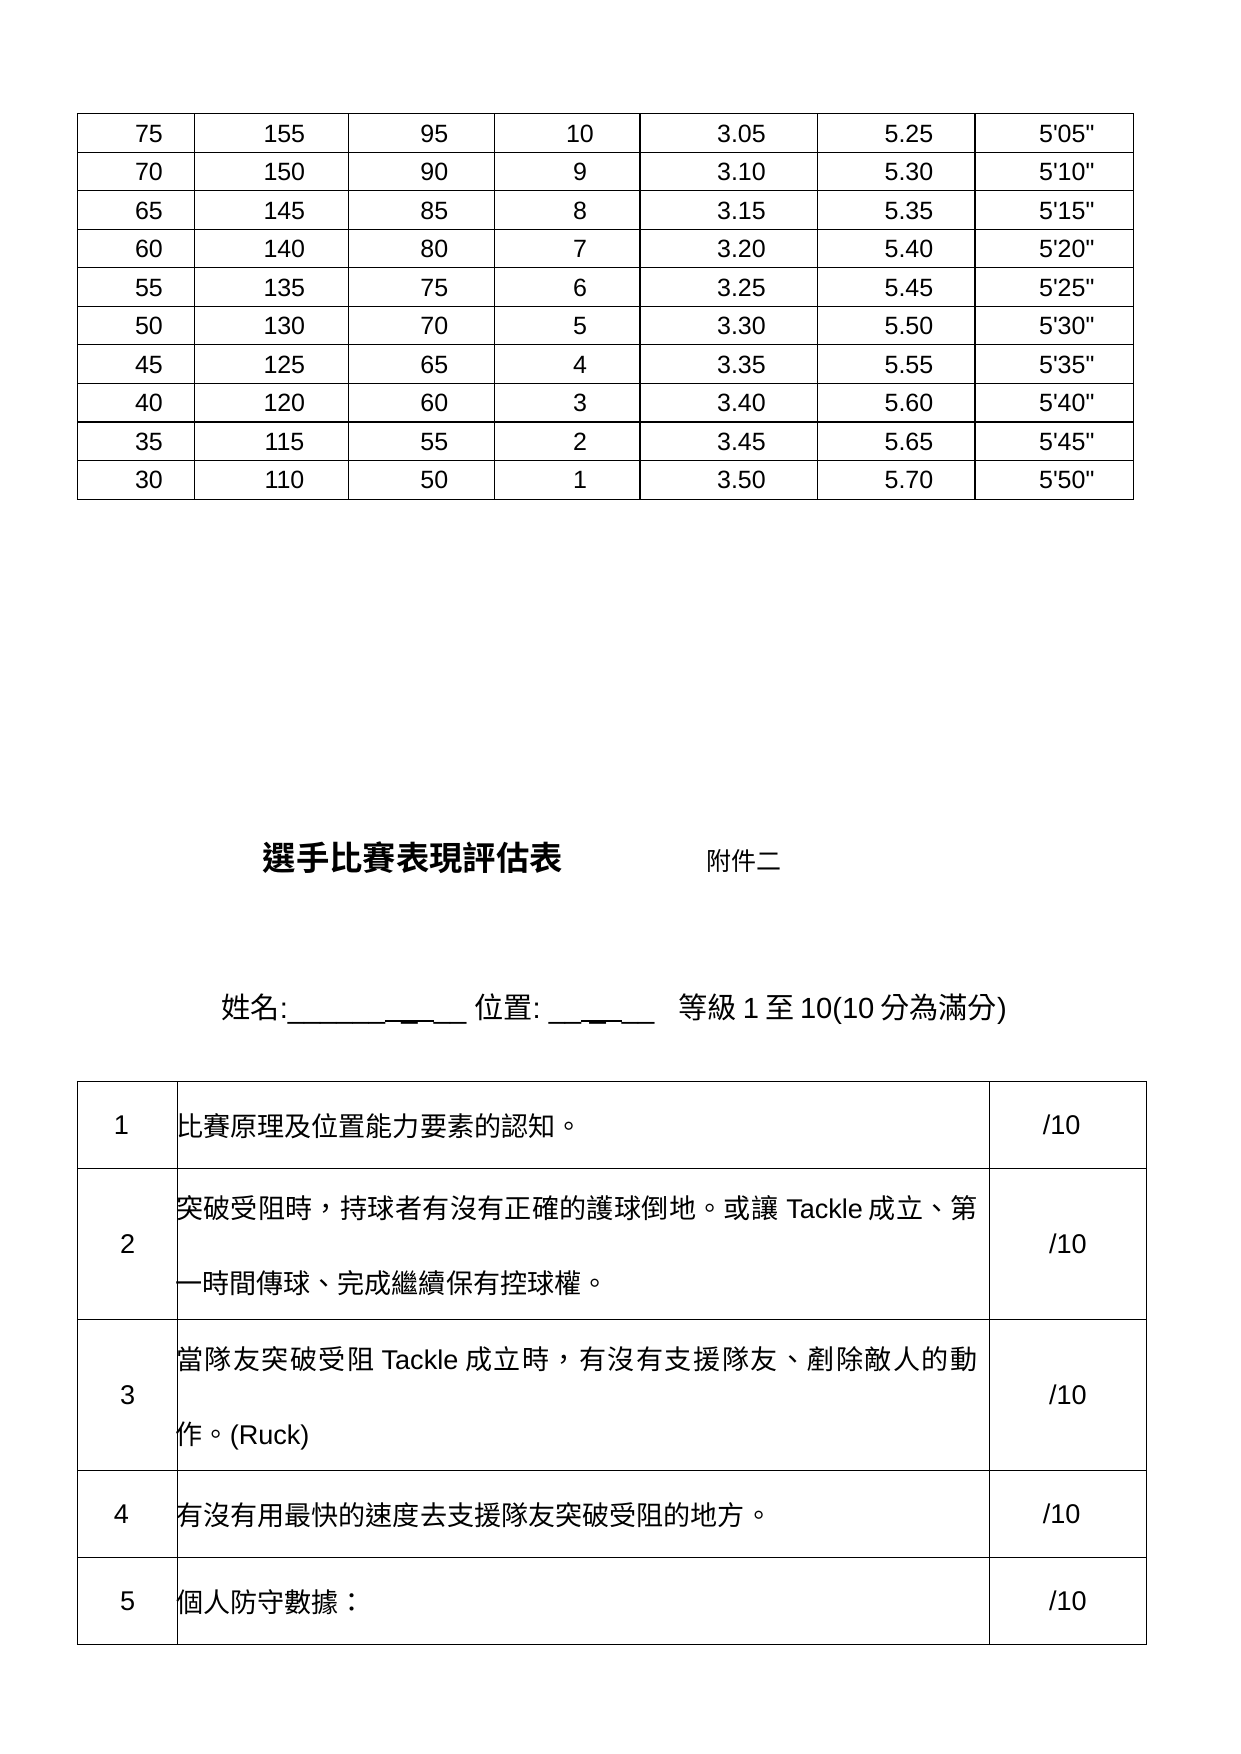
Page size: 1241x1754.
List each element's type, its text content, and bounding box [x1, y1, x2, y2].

table_header /10 [990, 1082, 1146, 1168]
table_cell 5'05" [976, 114, 1133, 152]
table_cell /10 [990, 1169, 1146, 1319]
table_cell 5.35 [818, 191, 974, 229]
table_cell 35 [78, 423, 194, 460]
table_cell 3.05 [641, 114, 817, 152]
table_cell 125 [195, 345, 348, 383]
table_cell 5'30" [976, 307, 1133, 344]
table_cell 3.10 [641, 153, 817, 190]
table_cell 3.30 [641, 307, 817, 344]
table_cell 7 [495, 230, 639, 267]
table_cell 95 [349, 114, 494, 152]
table_cell 30 [78, 461, 194, 498]
table_cell 55 [78, 268, 194, 306]
table_cell 145 [195, 191, 348, 229]
table_cell 2 [495, 423, 639, 460]
table_cell 3 [78, 1320, 177, 1470]
table_cell 60 [78, 230, 194, 267]
table_cell 130 [195, 307, 348, 344]
table_cell 3 [495, 384, 639, 421]
table_cell 5'35" [976, 345, 1133, 383]
table_cell 85 [349, 191, 494, 229]
table_cell 5.70 [818, 461, 974, 498]
table_header 比賽原理及位置能力要素的認知。 [178, 1082, 989, 1168]
table_cell 155 [195, 114, 348, 152]
table_cell /10 [990, 1320, 1146, 1470]
table_cell 120 [195, 384, 348, 421]
table_cell 6 [495, 268, 639, 306]
table_cell 80 [349, 230, 494, 267]
table_cell 5 [78, 1558, 177, 1643]
table_cell 3.15 [641, 191, 817, 229]
table_cell 3.45 [641, 423, 817, 460]
table_cell 5.55 [818, 345, 974, 383]
table_cell 70 [349, 307, 494, 344]
table_cell 5.65 [818, 423, 974, 460]
table_cell 5.40 [818, 230, 974, 267]
table_cell 5'45" [976, 423, 1133, 460]
table_cell 45 [78, 345, 194, 383]
table_cell 1 [495, 461, 639, 498]
table_cell 5'15" [976, 191, 1133, 229]
table_cell 5.25 [818, 114, 974, 152]
table_cell 90 [349, 153, 494, 190]
table_cell 9 [495, 153, 639, 190]
table_cell 75 [349, 268, 494, 306]
table_cell 3.20 [641, 230, 817, 267]
table_cell 40 [78, 384, 194, 421]
table_cell 4 [495, 345, 639, 383]
table_cell 50 [349, 461, 494, 498]
table_cell 115 [195, 423, 348, 460]
table_cell 5'40" [976, 384, 1133, 421]
table_cell 140 [195, 230, 348, 267]
table_cell /10 [990, 1558, 1146, 1643]
table_cell 70 [78, 153, 194, 190]
table_cell 3.50 [641, 461, 817, 498]
table_cell 4 [78, 1471, 177, 1557]
table_cell /10 [990, 1471, 1146, 1557]
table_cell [178, 1558, 989, 1643]
table_cell 150 [195, 153, 348, 190]
table_cell 55 [349, 423, 494, 460]
text 選手比賽表現評估表 附件二 [76, 818, 1152, 893]
table_cell 5 [495, 307, 639, 344]
table_cell 5.30 [818, 153, 974, 190]
table_cell 60 [349, 384, 494, 421]
table_cell 3.40 [641, 384, 817, 421]
table_cell 110 [195, 461, 348, 498]
table_cell 當隊友突破受阻Tackle成立時，有沒有支援隊友、剷除敵人的動作。(Ruck) [178, 1320, 989, 1470]
table_cell 135 [195, 268, 348, 306]
table_cell 3.35 [641, 345, 817, 383]
table_cell 5.50 [818, 307, 974, 344]
table_cell 突破受阻時，持球者有沒有正確的護球倒地。或讓Tackle成立、第一時間傳球、完成繼續保有控球權。 [178, 1169, 989, 1319]
table_cell 10 [495, 114, 639, 152]
table_cell 5.45 [818, 268, 974, 306]
table_cell 5'50" [976, 461, 1133, 498]
table_cell 5'10" [976, 153, 1133, 190]
table_cell 5'20" [976, 230, 1133, 267]
table_cell 65 [349, 345, 494, 383]
table_cell 50 [78, 307, 194, 344]
table_cell 5.60 [818, 384, 974, 421]
table_cell 2 [78, 1169, 177, 1319]
table_cell 65 [78, 191, 194, 229]
table_cell 75 [78, 114, 194, 152]
text 姓名:______ _ __ 位置: __ _ __ 等級1至10(10分為滿分) [76, 968, 1152, 1043]
table_cell 有沒有用最快的速度去支援隊友突破受阻的地方。 [178, 1471, 989, 1557]
table_cell 3.25 [641, 268, 817, 306]
table_cell 8 [495, 191, 639, 229]
table_cell 5'25" [976, 268, 1133, 306]
table_header 1 [78, 1082, 177, 1168]
